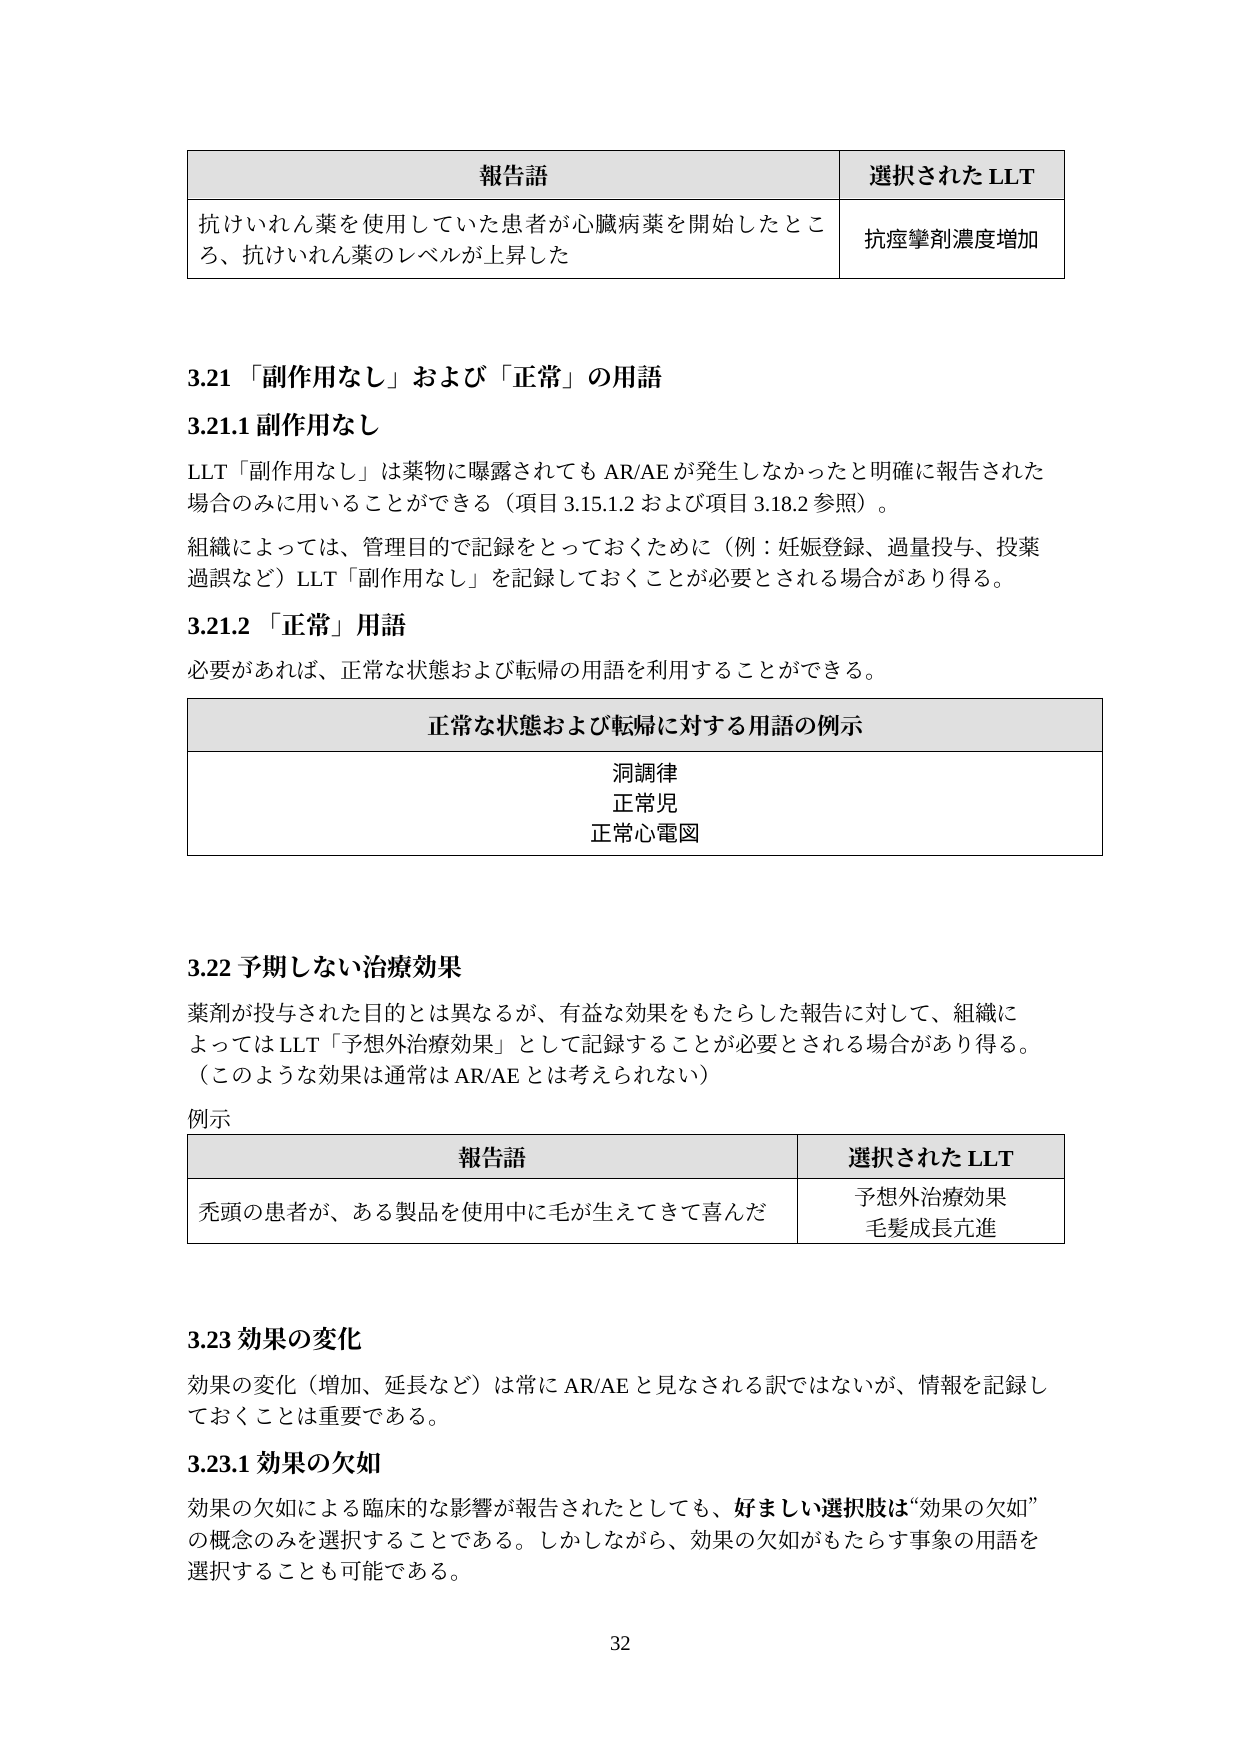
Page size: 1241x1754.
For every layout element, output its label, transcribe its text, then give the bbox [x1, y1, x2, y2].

table_cell 洞調律 正常児 正常心電図 [188, 752, 1102, 855]
text 3.23.1 効果の欠如 [187, 1443, 1053, 1479]
table_cell 禿頭の患者が、ある製品を使用中に毛が生えてきて喜んだ [188, 1179, 797, 1243]
text 薬剤が投与された目的とは異なるが、有益な効果をもたらした報告に対して、組織によってはLLT「予想外治療効果」として記録することが必要とされる場合があり得る。（このような効果は通常はAR/AEとは考えられない） [187, 996, 1053, 1090]
table_header 選択されたLLT [840, 151, 1064, 198]
subtitle 3.23 効果の変化 [187, 1319, 1053, 1355]
text 3.21.2 「正常」用語 [187, 605, 1053, 641]
table_cell 予想外治療効果 毛髪成長亢進 [798, 1179, 1064, 1243]
text 効果の変化（増加、延長など）は常にAR/AEと見なされる訳ではないが、情報を記録しておくことは重要である。 [187, 1368, 1053, 1431]
table_header 報告語 [188, 151, 839, 198]
subtitle 3.22 予期しない治療効果 [187, 947, 1053, 983]
table_cell 抗けいれん薬を使用していた患者が心臓病薬を開始したところ、抗けいれん薬のレベルが上昇した [188, 200, 839, 277]
table_header 選択されたLLT [798, 1135, 1064, 1178]
text 必要があれば、正常な状態および転帰の用語を利用することができる。 [187, 654, 1053, 685]
subtitle 3.21 「副作用なし」および「正常」の用語 [187, 358, 1053, 393]
table_header 報告語 [188, 1135, 797, 1178]
text 例示 [187, 1103, 1053, 1134]
text LLT「副作用なし」は薬物に曝露されてもAR/AEが発生しなかったと明確に報告された場合のみに用いることができる（項目3.15.1.2 および項目3.18.2参照）。 [187, 454, 1053, 517]
table_cell 抗痙攣剤濃度増加 [840, 200, 1064, 277]
text 組織によっては、管理目的で記録をとっておくために（例：妊娠登録、過量投与、投薬過誤など）LLT「副作用なし」を記録しておくことが必要とされる場合があり得る。 [187, 530, 1053, 593]
text 3.21.1 副作用なし [187, 406, 1053, 442]
text 効果の欠如による臨床的な影響が報告されたとしても、好ましい選択肢は“効果の欠如”の概念のみを選択することである。しかしながら、効果の欠如がもたらす事象の用語を選択することも可能である。 [187, 1492, 1053, 1586]
table_header 正常な状態および転帰に対する用語の例示 [188, 699, 1102, 751]
